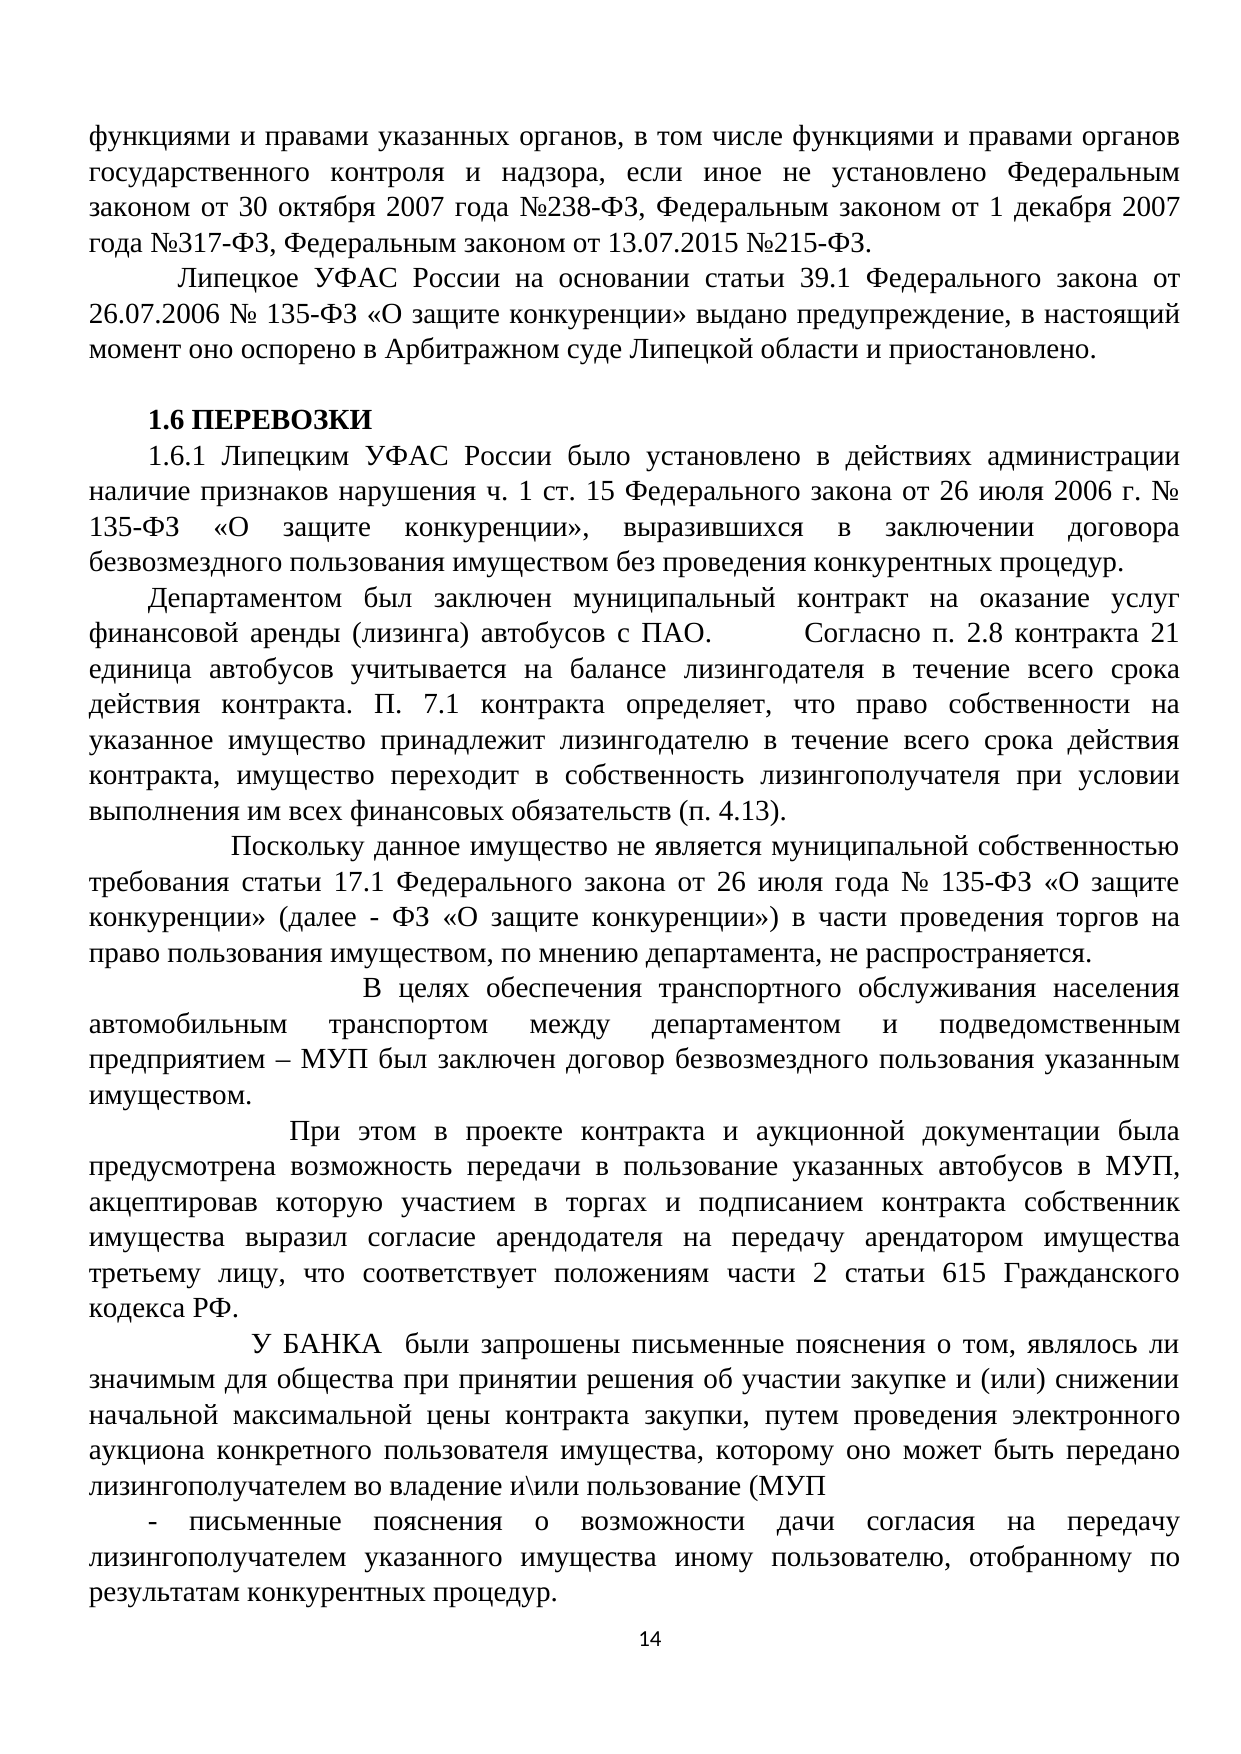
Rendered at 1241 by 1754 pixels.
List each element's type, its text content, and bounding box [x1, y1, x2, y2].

text У БАНКА были запрошены письменные пояснения о том, являлось ли значимым для общества при принятии решения об участии закупке и (или) снижении начальной максимальной цены контракта закупки, путем проведения электронного аукциона конкретного пользователя имущества, которому оно может быть передано лизингополучателем во владение и\или пользование (МУП [88, 1326, 1181, 1501]
text Липецкое УФАС России на основании статьи 39.1 Федерального закона от 26.07.2006 № 135-ФЗ «О защите конкуренции» выдано предупреждение, в настоящий момент оно оспорено в Арбитражном суде Липецкой области и приостановлено. [88, 260, 1181, 365]
text 1.6 ПЕРЕВОЗКИ [88, 402, 1181, 436]
text Департаментом был заключен муниципальный контракт на оказание услуг финансовой аренды (лизинга) автобусов с ПАО. Согласно п. 2.8 контракта 21 единица автобусов учитывается на балансе лизингодателя в течение всего срока действия контракта. П. 7.1 контракта определяет, что право собственности на указанное имущество принадлежит лизингодателю в течение всего срока действия контракта, имущество переходит в собственность лизингополучателя при условии выполнения им всех финансовых обязательств (п. 4.13). [88, 580, 1181, 827]
text При этом в проекте контракта и аукционной документации была предусмотрена возможность передачи в пользование указанных автобусов в МУП, акцептировав которую участием в торгах и подписанием контракта собственник имущества выразил согласие арендодателя на передачу арендатором имущества третьему лицу, что соответствует положениям части 2 статьи 615 Гражданского кодекса РФ. [88, 1113, 1181, 1324]
text В целях обеспечения транспортного обслуживания населения автомобильным транспортом между департаментом и подведомственным предприятием – МУП был заключен договор безвозмездного пользования указанным имуществом. [88, 971, 1181, 1111]
text 1.6.1 Липецким УФАС России было установлено в действиях администрации наличие признаков нарушения ч. 1 ст. 15 Федерального закона от 26 июля 2006 г. № 135-ФЗ «О защите конкуренции», выразившихся в заключении договора безвозмездного пользования имуществом без проведения конкурентных процедур. [88, 438, 1181, 578]
text Поскольку данное имущество не является муниципальной собственностью требования статьи 17.1 Федерального закона от 26 июля года № 135-ФЗ «О защите конкуренции» (далее - ФЗ «О защите конкуренции») в части проведения торгов на право пользования имуществом, по мнению департамента, не распространяется. [88, 828, 1181, 969]
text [88, 118, 1181, 258]
text - письменные пояснения о возможности дачи согласия на передачу лизингополучателем указанного имущества иному пользователю, отобранному по результатам конкурентных процедур. [88, 1503, 1181, 1608]
